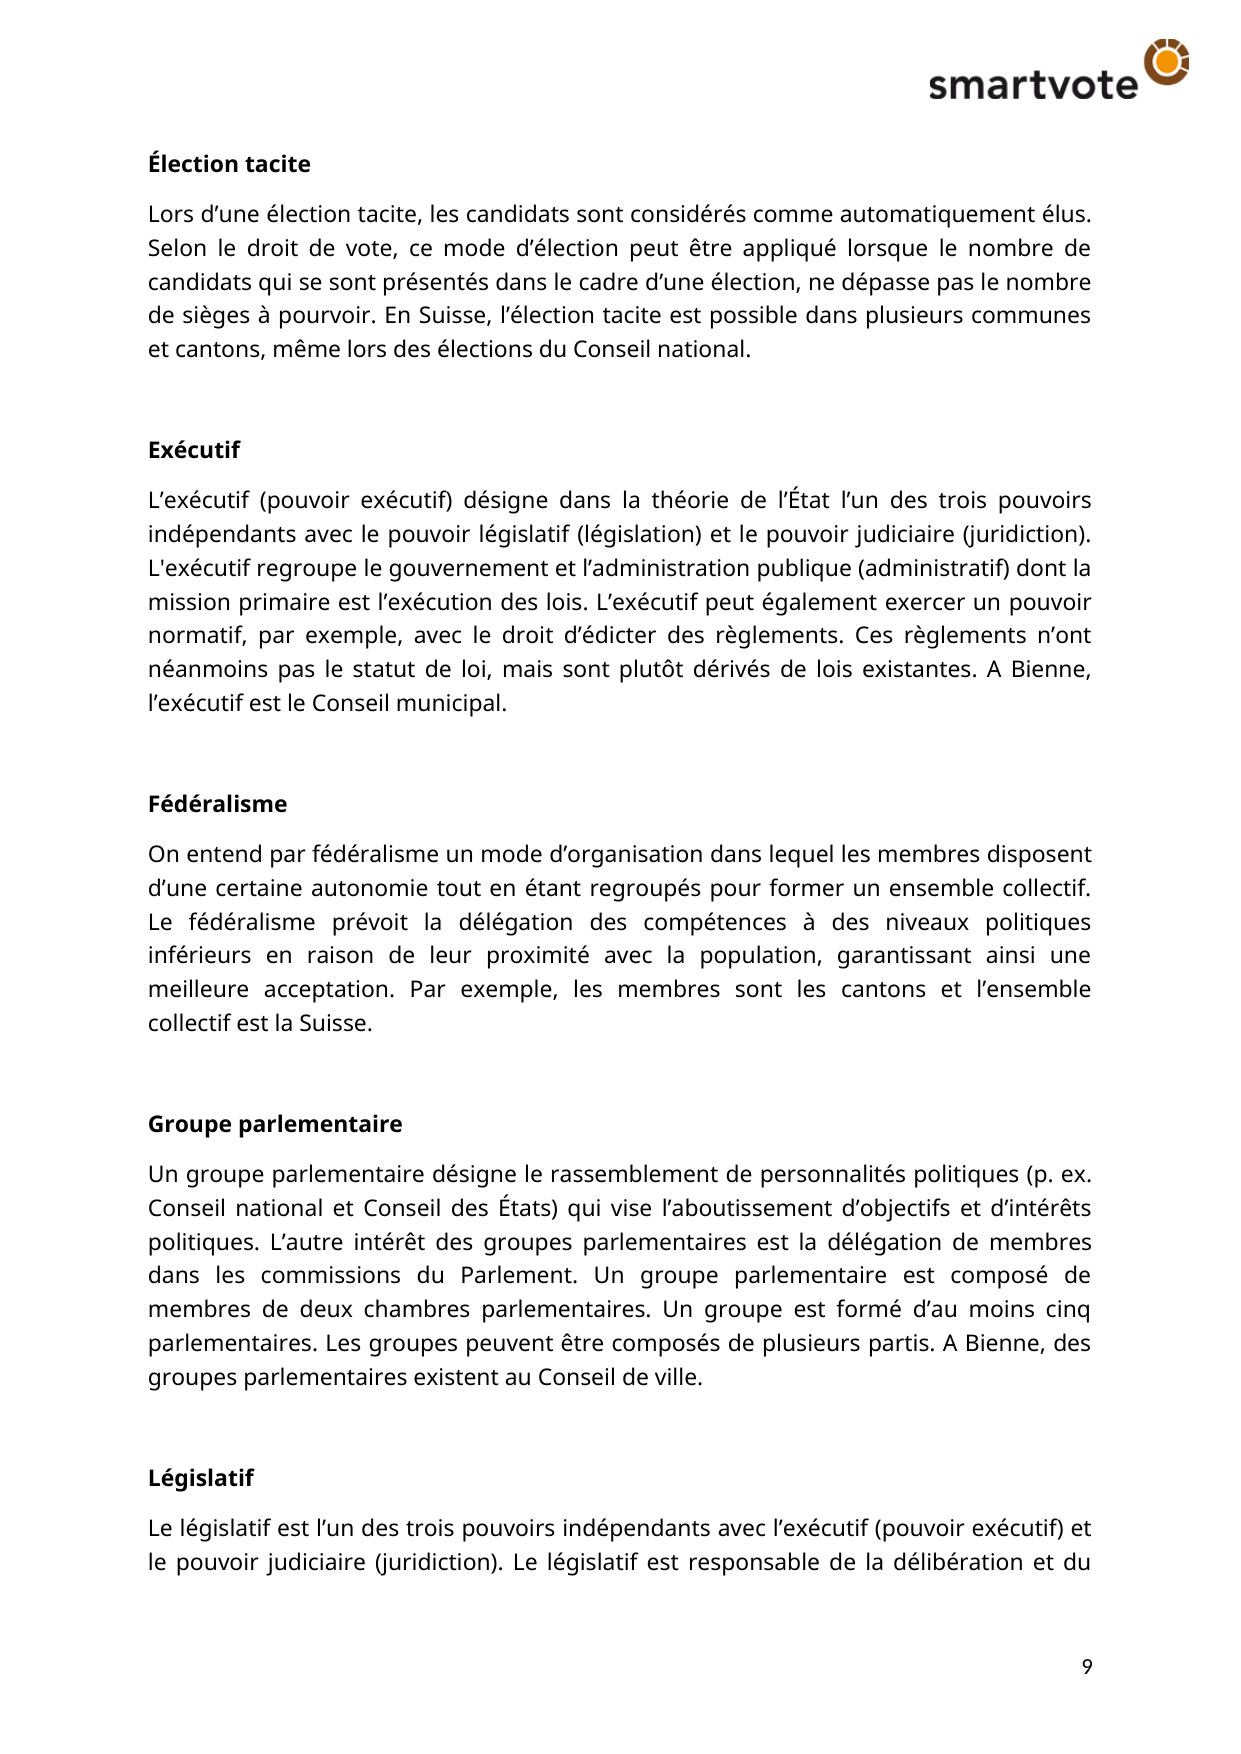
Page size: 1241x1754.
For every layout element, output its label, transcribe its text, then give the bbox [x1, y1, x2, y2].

text Un groupe parlementaire désigne le rassemblement de personnalités politiques (p. ex. Conseil national et Conseil des États) qui vise l’aboutissement d’objectifs et d’intérêts politiques. L’autre intérêt des groupes parlementaires est la délégation de membres dans les commissions du Parlement. Un groupe parlementaire est composé de membres de deux chambres parlementaires. Un groupe est formé d’au moins cinq parlementaires. Les groupes peuvent être composés de plusieurs partis. A Bienne, des groupes parlementaires existent au Conseil de ville. [148, 1158, 1093, 1392]
text Lors d’une élection tacite, les candidats sont considérés comme automatiquement élus. Selon le droit de vote, ce mode d’élection peut être appliqué lorsque le nombre de candidats qui se sont présentés dans le cadre d’une élection, ne dépasse pas le nombre de sièges à pourvoir. En Suisse, l’élection tacite est possible dans plusieurs communes et cantons, même lors des élections du Conseil national. [148, 198, 1093, 364]
picture [929, 39, 1189, 99]
text Groupe parlementaire [148, 1108, 1093, 1139]
text Fédéralisme [148, 788, 1093, 819]
text Législatif [148, 1461, 1093, 1493]
text L’exécutif (pouvoir exécutif) désigne dans la théorie de l’État l’un des trois pouvoirs indépendants avec le pouvoir législatif (législation) et le pouvoir judiciaire (juridiction). L'exécutif regroupe le gouvernement et l’administration publique (administratif) dont la mission primaire est l’exécution des lois. L’exécutif peut également exercer un pouvoir normatif, par exemple, avec le droit d’édicter des règlements. Ces règlements n’ont néanmoins pas le statut de loi, mais sont plutôt dérivés de lois existantes. A Bienne, l’exécutif est le Conseil municipal. [148, 484, 1093, 718]
text Exécutif [148, 434, 1093, 465]
text Élection tacite [148, 148, 1093, 179]
text On entend par fédéralisme un mode d’organisation dans lequel les membres disposent d’une certaine autonomie tout en étant regroupés pour former un ensemble collectif. Le fédéralisme prévoit la délégation des compétences à des niveaux politiques inférieurs en raison de leur proximité avec la population, garantissant ainsi une meilleure acceptation. Par exemple, les membres sont les cantons et l’ensemble collectif est la Suisse. [148, 838, 1093, 1038]
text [148, 1512, 1093, 1577]
